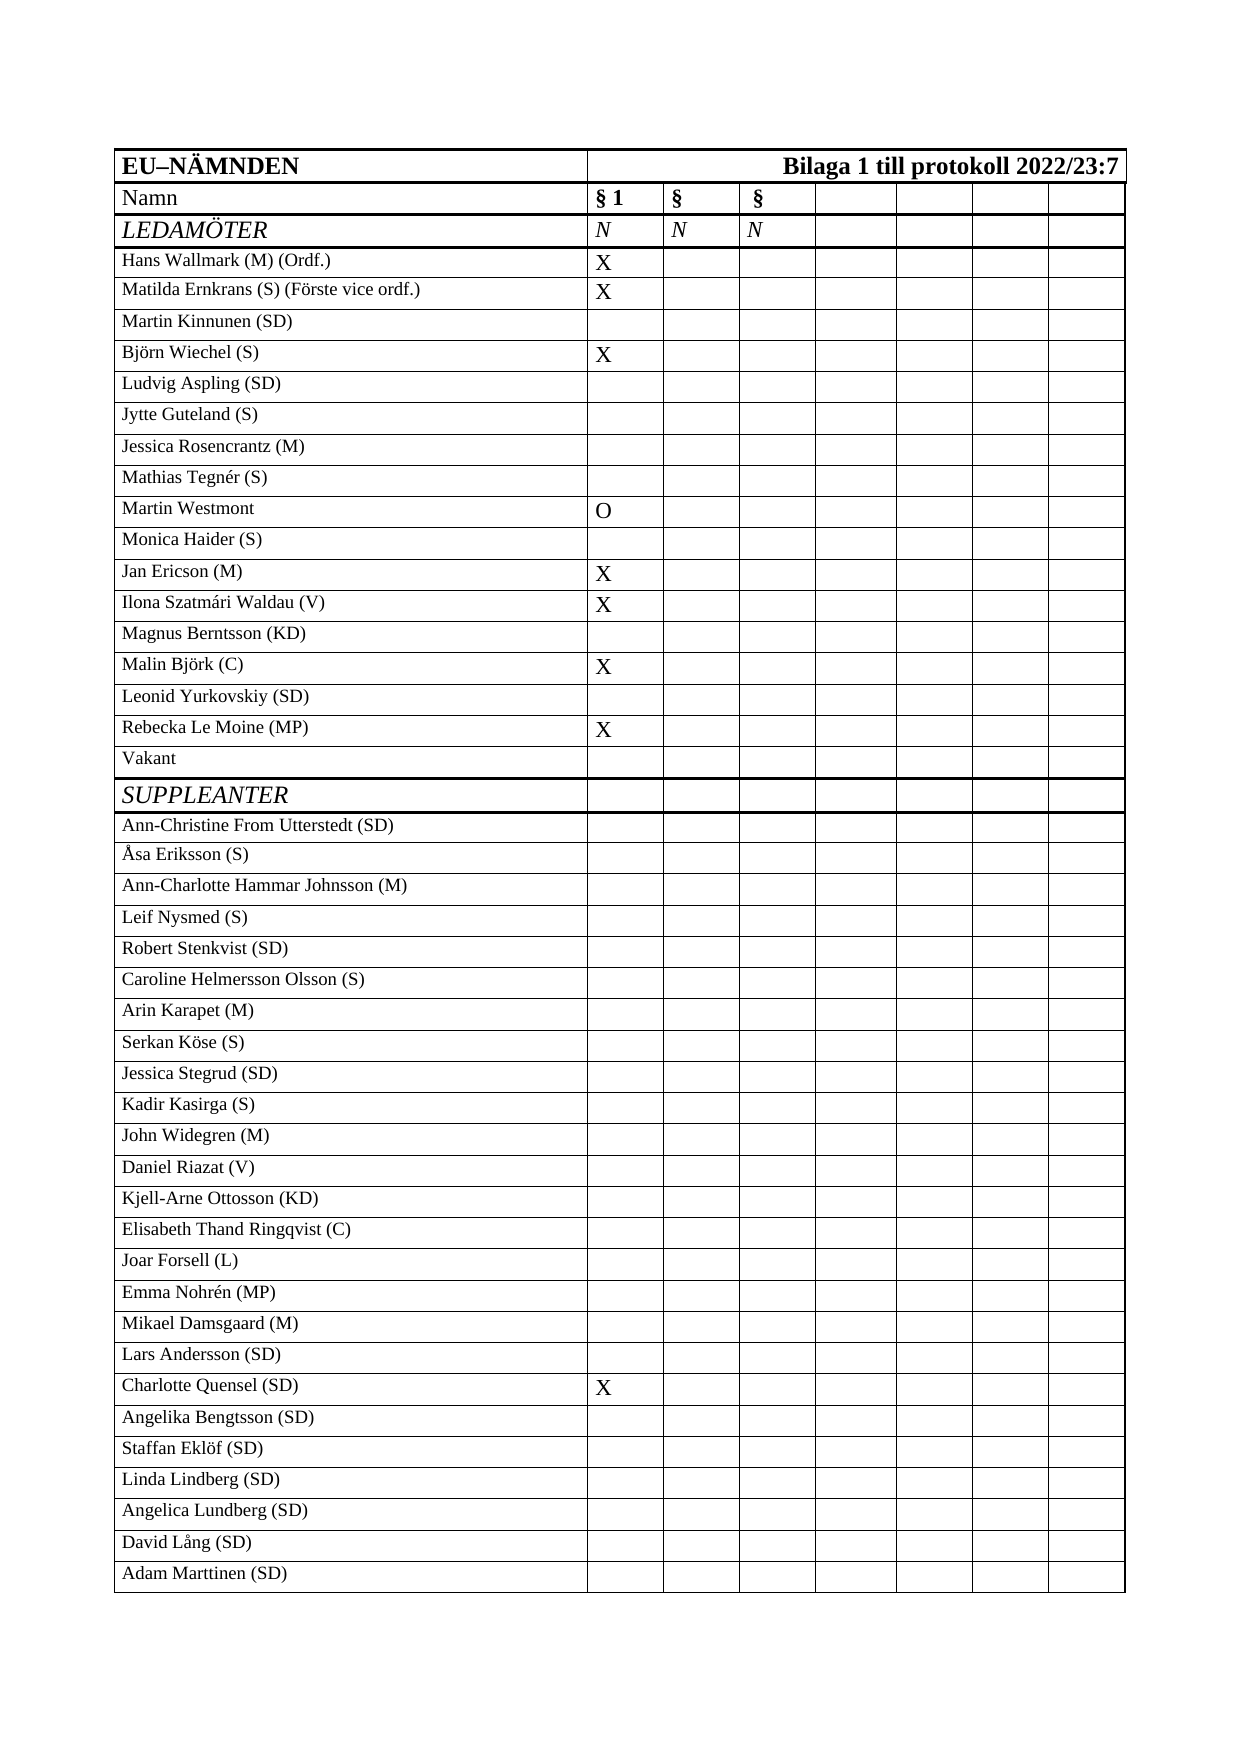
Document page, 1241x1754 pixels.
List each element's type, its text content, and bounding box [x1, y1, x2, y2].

table_cell [588, 843, 663, 873]
table_cell [1049, 968, 1124, 998]
table_cell [664, 249, 739, 277]
table_cell [588, 1562, 663, 1592]
table_cell [816, 685, 896, 715]
table_cell [816, 1093, 896, 1123]
table_cell [816, 1531, 896, 1561]
table_cell [740, 1406, 815, 1436]
table_cell [1049, 780, 1124, 811]
table_cell Mikael Damsgaard (M) [115, 1312, 587, 1342]
table_cell [816, 1031, 896, 1061]
table_cell Adam Marttinen (SD) [115, 1562, 587, 1592]
table_cell [897, 1062, 972, 1092]
table_cell [740, 937, 815, 967]
table_cell [664, 1406, 739, 1436]
table_cell [664, 906, 739, 936]
table_cell [664, 1062, 739, 1092]
table_cell [664, 1281, 739, 1311]
table_cell [897, 435, 972, 465]
table_cell [973, 1374, 1048, 1404]
table_cell [588, 1281, 663, 1311]
table_cell [816, 1562, 896, 1592]
table_cell [1049, 843, 1124, 873]
table_cell [588, 1437, 663, 1467]
table_cell [1049, 591, 1124, 621]
table_cell [816, 1343, 896, 1373]
table_cell [740, 653, 815, 683]
table_cell [740, 1187, 815, 1217]
table_cell [816, 1249, 896, 1279]
table_cell [664, 1531, 739, 1561]
table_cell [816, 843, 896, 873]
table_cell [897, 1499, 972, 1529]
table_cell [588, 1093, 663, 1123]
table_cell [588, 466, 663, 496]
table_cell [973, 653, 1048, 683]
table_cell [588, 1062, 663, 1092]
table_cell Rebecka Le Moine (MP) [115, 716, 587, 746]
table_cell [897, 747, 972, 777]
table_cell [816, 1406, 896, 1436]
table_cell [1049, 1468, 1124, 1498]
table_cell Jessica Stegrud (SD) [115, 1062, 587, 1092]
table_cell [588, 780, 663, 811]
table_cell [1049, 1499, 1124, 1529]
table_cell [973, 1031, 1048, 1061]
table_cell [740, 1312, 815, 1342]
table_cell [897, 622, 972, 652]
table_cell [897, 310, 972, 340]
table_cell [816, 622, 896, 652]
table_cell SUPPLEANTER [115, 780, 587, 811]
table_cell [740, 1249, 815, 1279]
table_cell [740, 1093, 815, 1123]
table_cell [1049, 622, 1124, 652]
table_cell [1049, 653, 1124, 683]
table_cell [816, 497, 896, 527]
table_cell [740, 372, 815, 402]
table_cell § 1 [588, 184, 663, 212]
table_cell [973, 1281, 1048, 1311]
table_cell [973, 1187, 1048, 1217]
table_cell [973, 435, 1048, 465]
table_cell [1049, 560, 1124, 590]
table_cell [664, 1468, 739, 1498]
table_cell Monica Haider (S) [115, 528, 587, 558]
table_cell [816, 1499, 896, 1529]
table_cell [664, 874, 739, 904]
table_cell [816, 310, 896, 340]
table_cell [816, 814, 896, 842]
table_cell [897, 1249, 972, 1279]
table_cell [588, 1218, 663, 1248]
table_cell [973, 937, 1048, 967]
table_cell [973, 249, 1048, 277]
table_cell [664, 1562, 739, 1592]
table_cell Arin Karapet (M) [115, 999, 587, 1029]
table_cell [740, 560, 815, 590]
table_cell [816, 1124, 896, 1154]
table_cell [588, 814, 663, 842]
table_cell [897, 184, 972, 212]
table_cell [588, 622, 663, 652]
table_cell [740, 1343, 815, 1373]
table_cell [973, 1468, 1048, 1498]
table_cell [973, 528, 1048, 558]
table_cell [1049, 747, 1124, 777]
table_cell [973, 685, 1048, 715]
table_cell [1049, 1187, 1124, 1217]
table_cell [1049, 937, 1124, 967]
table_cell Ilona Szatmári Waldau (V) [115, 591, 587, 621]
table_cell [740, 1562, 815, 1592]
table_cell [740, 814, 815, 842]
table_cell Namn [115, 184, 587, 212]
table_cell [897, 874, 972, 904]
table_cell [664, 1312, 739, 1342]
table_cell [897, 906, 972, 936]
table_cell [816, 1374, 896, 1404]
table_cell [973, 622, 1048, 652]
table_cell [973, 591, 1048, 621]
table_cell [588, 403, 663, 433]
table_cell [1049, 1343, 1124, 1373]
table_cell [588, 1249, 663, 1279]
table_cell X [588, 1374, 663, 1404]
table_cell Magnus Berntsson (KD) [115, 622, 587, 652]
table_cell [973, 1531, 1048, 1561]
table_cell [973, 999, 1048, 1029]
table_cell [664, 403, 739, 433]
table_cell [664, 1499, 739, 1529]
table_cell [1049, 716, 1124, 746]
table_cell [973, 560, 1048, 590]
table_cell [973, 1499, 1048, 1529]
table_cell Lars Andersson (SD) [115, 1343, 587, 1373]
table_cell [1049, 497, 1124, 527]
table_cell X [588, 591, 663, 621]
table_cell [740, 999, 815, 1029]
table_cell [816, 999, 896, 1029]
table_cell [1049, 814, 1124, 842]
table_cell Kadir Kasirga (S) [115, 1093, 587, 1123]
table_cell [740, 528, 815, 558]
table_cell [1049, 310, 1124, 340]
table_cell [588, 1499, 663, 1529]
table_cell [664, 937, 739, 967]
table_cell [816, 747, 896, 777]
table_cell [1049, 874, 1124, 904]
table_cell [973, 1312, 1048, 1342]
table_cell [1049, 1437, 1124, 1467]
table_cell [664, 591, 739, 621]
table_cell [897, 528, 972, 558]
table_cell [740, 1124, 815, 1154]
table_cell [973, 216, 1048, 246]
table_cell [897, 1437, 972, 1467]
table_cell [897, 1343, 972, 1373]
table_cell [1049, 1374, 1124, 1404]
table_cell [664, 278, 739, 308]
table_cell [1049, 372, 1124, 402]
table_cell Ludvig Aspling (SD) [115, 372, 587, 402]
table_cell [740, 622, 815, 652]
table_cell [740, 591, 815, 621]
table_cell [664, 1093, 739, 1123]
table_cell [816, 372, 896, 402]
table_cell [897, 1531, 972, 1561]
table_cell Serkan Köse (S) [115, 1031, 587, 1061]
table_cell [816, 1437, 896, 1467]
table_cell [740, 1374, 815, 1404]
table_cell [816, 341, 896, 371]
table_cell [740, 1531, 815, 1561]
table_cell [816, 968, 896, 998]
table_cell X [588, 278, 663, 308]
table_cell Staffan Eklöf (SD) [115, 1437, 587, 1467]
table_cell [664, 999, 739, 1029]
table_cell Ann-Charlotte Hammar Johnsson (M) [115, 874, 587, 904]
table_cell [664, 1218, 739, 1248]
table_header Bilaga 1 till protokoll 2022/23:7 [588, 151, 1126, 181]
table_cell [664, 560, 739, 590]
table_cell [1049, 1124, 1124, 1154]
table_cell [897, 1374, 972, 1404]
table_cell Elisabeth Thand Ringqvist (C) [115, 1218, 587, 1248]
table_cell [588, 937, 663, 967]
table_cell [588, 1124, 663, 1154]
table_cell X [588, 653, 663, 683]
table_cell [740, 278, 815, 308]
table_cell Hans Wallmark (M) (Ordf.) [115, 249, 587, 277]
table_cell [1049, 1218, 1124, 1248]
table_cell [816, 403, 896, 433]
table_cell [973, 814, 1048, 842]
table_cell [973, 278, 1048, 308]
table_cell [973, 716, 1048, 746]
table_cell [664, 685, 739, 715]
table_cell David Lång (SD) [115, 1531, 587, 1561]
table_cell [664, 341, 739, 371]
table_cell [1049, 1312, 1124, 1342]
table_cell Joar Forsell (L) [115, 1249, 587, 1279]
table_cell [973, 372, 1048, 402]
table_cell [973, 184, 1048, 212]
table_cell [664, 310, 739, 340]
table_cell [740, 497, 815, 527]
table_cell [664, 466, 739, 496]
table_cell [816, 937, 896, 967]
table_cell [740, 249, 815, 277]
table_cell [973, 874, 1048, 904]
table_cell Caroline Helmersson Olsson (S) [115, 968, 587, 998]
table_cell [664, 780, 739, 811]
table_cell X [588, 716, 663, 746]
table_cell [664, 1249, 739, 1279]
table_cell [740, 1062, 815, 1092]
table_cell [588, 999, 663, 1029]
table_cell [973, 466, 1048, 496]
table_cell [664, 1124, 739, 1154]
table_cell [816, 653, 896, 683]
table_cell [973, 1156, 1048, 1186]
table_cell [664, 843, 739, 873]
table_cell § [740, 184, 815, 212]
table_cell Jessica Rosencrantz (M) [115, 435, 587, 465]
table_cell Leif Nysmed (S) [115, 906, 587, 936]
table_cell [973, 497, 1048, 527]
table_cell LEDAMÖTER [115, 216, 587, 246]
table_cell [740, 1281, 815, 1311]
table_cell [897, 937, 972, 967]
table_cell [816, 1281, 896, 1311]
table_cell [973, 1562, 1048, 1592]
table_cell Matilda Ernkrans (S) (Förste vice ordf.) [115, 278, 587, 308]
table_cell [740, 1499, 815, 1529]
table_cell [588, 528, 663, 558]
table_cell [816, 716, 896, 746]
table_cell [816, 1218, 896, 1248]
table_cell [897, 341, 972, 371]
table_cell [897, 1156, 972, 1186]
table_cell [897, 1281, 972, 1311]
table_cell [897, 372, 972, 402]
table_cell [816, 278, 896, 308]
table_cell [740, 1031, 815, 1061]
table_cell [664, 622, 739, 652]
table_cell [664, 653, 739, 683]
table_cell [588, 747, 663, 777]
table_cell [973, 1124, 1048, 1154]
table_cell Charlotte Quensel (SD) [115, 1374, 587, 1404]
table_cell [664, 435, 739, 465]
table_cell [588, 1343, 663, 1373]
table_cell [740, 685, 815, 715]
table_cell [740, 1218, 815, 1248]
table_cell [1049, 685, 1124, 715]
table_cell [816, 1062, 896, 1092]
table_cell [664, 1343, 739, 1373]
table_cell [816, 1187, 896, 1217]
table_cell [1049, 1156, 1124, 1186]
table_cell [897, 1218, 972, 1248]
table_cell [973, 780, 1048, 811]
table_cell [973, 1437, 1048, 1467]
table_cell [897, 1468, 972, 1498]
table_cell [1049, 435, 1124, 465]
table_cell [1049, 278, 1124, 308]
table_cell [973, 1062, 1048, 1092]
table_cell Angelika Bengtsson (SD) [115, 1406, 587, 1436]
table_cell [1049, 1249, 1124, 1279]
table_cell [897, 1124, 972, 1154]
table_cell [973, 968, 1048, 998]
table_cell [897, 1562, 972, 1592]
table_cell [740, 874, 815, 904]
table_cell [897, 999, 972, 1029]
table_cell [816, 1468, 896, 1498]
table_cell Malin Björk (C) [115, 653, 587, 683]
table_cell [740, 1468, 815, 1498]
table_cell Daniel Riazat (V) [115, 1156, 587, 1186]
table_cell [1049, 999, 1124, 1029]
table_cell [1049, 528, 1124, 558]
table_cell N [664, 216, 739, 246]
table_cell [1049, 466, 1124, 496]
table_cell [897, 1031, 972, 1061]
table_cell Martin Westmont [115, 497, 587, 527]
table_cell [1049, 1093, 1124, 1123]
table_cell [664, 747, 739, 777]
table_cell [1049, 1562, 1124, 1592]
table_cell Martin Kinnunen (SD) [115, 310, 587, 340]
table_cell [1049, 1406, 1124, 1436]
table_cell [664, 814, 739, 842]
table_cell Emma Nohrén (MP) [115, 1281, 587, 1311]
table_cell [664, 1156, 739, 1186]
table_cell [973, 310, 1048, 340]
table_cell [740, 403, 815, 433]
table_cell [588, 968, 663, 998]
table_cell [816, 1156, 896, 1186]
table_cell [1049, 1031, 1124, 1061]
table_cell [664, 1187, 739, 1217]
table_cell [588, 1312, 663, 1342]
table_cell [740, 906, 815, 936]
table_cell [897, 968, 972, 998]
table_cell [973, 1093, 1048, 1123]
table_cell [588, 1468, 663, 1498]
table_cell [1049, 184, 1124, 212]
table_cell [740, 1156, 815, 1186]
table_cell [897, 249, 972, 277]
table_cell [664, 1437, 739, 1467]
table_cell [740, 968, 815, 998]
table_cell [897, 403, 972, 433]
table_cell Björn Wiechel (S) [115, 341, 587, 371]
table_cell [664, 497, 739, 527]
table_cell [816, 184, 896, 212]
table_cell [1049, 249, 1124, 277]
table_cell [897, 216, 972, 246]
table_cell [816, 780, 896, 811]
table_cell [897, 1312, 972, 1342]
table_cell [816, 528, 896, 558]
table_cell [897, 466, 972, 496]
table_cell [816, 466, 896, 496]
table_cell [588, 685, 663, 715]
table_cell [1049, 341, 1124, 371]
table_cell [816, 1312, 896, 1342]
table_cell [740, 466, 815, 496]
table_cell [973, 341, 1048, 371]
table_cell [740, 747, 815, 777]
table_cell [897, 685, 972, 715]
table_cell Ann-Christine From Utterstedt (SD) [115, 814, 587, 842]
table_cell [897, 814, 972, 842]
table_cell [588, 310, 663, 340]
table_cell [897, 716, 972, 746]
table_cell [664, 528, 739, 558]
table_cell Robert Stenkvist (SD) [115, 937, 587, 967]
table_cell [1049, 216, 1124, 246]
table_cell John Widegren (M) [115, 1124, 587, 1154]
table_cell [973, 403, 1048, 433]
table_cell [588, 906, 663, 936]
table_cell [816, 435, 896, 465]
table_cell [1049, 1281, 1124, 1311]
table_cell Angelica Lundberg (SD) [115, 1499, 587, 1529]
table_cell [897, 1187, 972, 1217]
table_cell [816, 216, 896, 246]
table_cell [973, 906, 1048, 936]
table_cell [897, 1406, 972, 1436]
table_cell [897, 278, 972, 308]
table_cell Leonid Yurkovskiy (SD) [115, 685, 587, 715]
table_cell [588, 1406, 663, 1436]
table_cell O [588, 497, 663, 527]
table_cell [588, 1031, 663, 1061]
table_cell [740, 435, 815, 465]
table_cell [973, 1406, 1048, 1436]
table_cell Jytte Guteland (S) [115, 403, 587, 433]
table_cell [740, 1437, 815, 1467]
table_cell [740, 341, 815, 371]
table_cell [664, 372, 739, 402]
table_cell [740, 780, 815, 811]
table_cell [897, 843, 972, 873]
table_cell N [740, 216, 815, 246]
table_cell [973, 1343, 1048, 1373]
table_cell [588, 435, 663, 465]
table_cell [1049, 906, 1124, 936]
table_cell Vakant [115, 747, 587, 777]
table_cell [897, 497, 972, 527]
table_cell Jan Ericson (M) [115, 560, 587, 590]
table_cell [816, 906, 896, 936]
table_cell [740, 843, 815, 873]
table_cell [588, 1156, 663, 1186]
table_cell X [588, 249, 663, 277]
table_cell [664, 968, 739, 998]
table_cell [740, 716, 815, 746]
table_cell [588, 1187, 663, 1217]
table_cell [816, 874, 896, 904]
table_cell [897, 591, 972, 621]
table_cell [664, 716, 739, 746]
table_cell [664, 1374, 739, 1404]
table_cell [973, 843, 1048, 873]
table_cell [973, 1218, 1048, 1248]
table_cell [740, 310, 815, 340]
table_cell Åsa Eriksson (S) [115, 843, 587, 873]
table_cell § [664, 184, 739, 212]
table_cell Kjell-Arne Ottosson (KD) [115, 1187, 587, 1217]
table_cell [664, 1031, 739, 1061]
table_cell X [588, 341, 663, 371]
table_cell [816, 591, 896, 621]
table_cell [897, 560, 972, 590]
table_cell N [588, 216, 663, 246]
table_cell [588, 1531, 663, 1561]
table_cell [816, 560, 896, 590]
table_cell [973, 747, 1048, 777]
table_cell [1049, 1531, 1124, 1561]
table_cell Linda Lindberg (SD) [115, 1468, 587, 1498]
table_cell X [588, 560, 663, 590]
table_cell Mathias Tegnér (S) [115, 466, 587, 496]
table_cell [897, 1093, 972, 1123]
table_cell [1049, 1062, 1124, 1092]
table_header EU–NÄMNDEN [115, 151, 587, 181]
table_cell [973, 1249, 1048, 1279]
table_cell [588, 874, 663, 904]
table_cell [897, 780, 972, 811]
table_cell [588, 372, 663, 402]
table_cell [1049, 403, 1124, 433]
table_cell [897, 653, 972, 683]
table_cell [816, 249, 896, 277]
